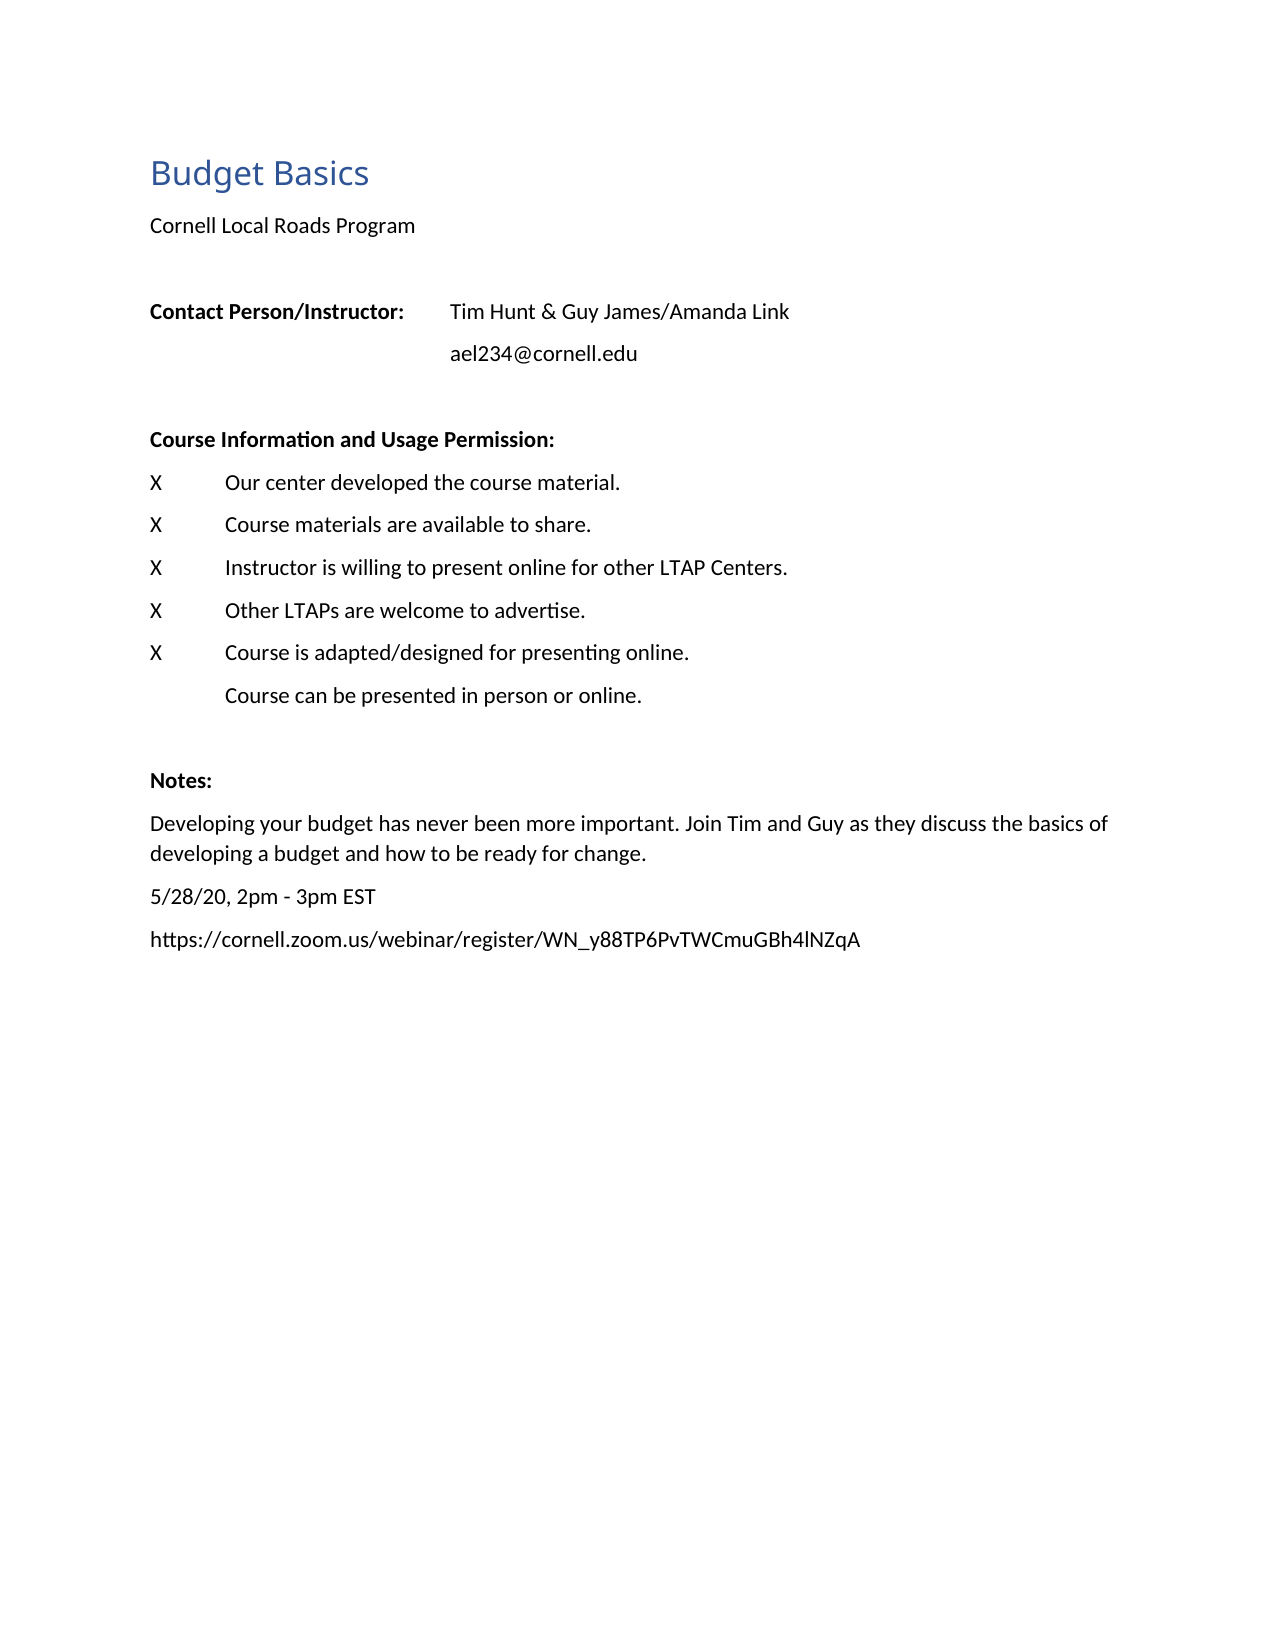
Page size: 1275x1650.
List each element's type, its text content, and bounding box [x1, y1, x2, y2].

text Notes: [150, 767, 1125, 795]
text X Our center developed the course material. [150, 468, 1125, 496]
text https://cornell.zoom.us/webinar/register/WN_y88TP6PvTWCmuGBh4lNZqA [150, 925, 1125, 953]
text Developing your budget has never been more important. Join Tim and Guy as they discuss the basics of developing a budget and how to be ready for change. [150, 809, 1125, 868]
text Contact Person/Instructor: Tim Hunt & Guy James/Amanda Link [150, 297, 1125, 325]
text Course Information and Usage Permission: [150, 425, 1125, 453]
text ael234@cornell.edu [150, 339, 1125, 368]
subtitle Budget Basics [150, 150, 1125, 195]
text X Other LTAPs are welcome to advertise. [150, 596, 1125, 624]
text X Course materials are available to share. [150, 510, 1125, 538]
text Course can be presented in person or online. [150, 681, 1125, 709]
text X Instructor is willing to present online for other LTAP Centers. [150, 553, 1125, 581]
text Cornell Local Roads Program [150, 211, 1125, 239]
text X Course is adapted/designed for presenting online. [150, 638, 1125, 667]
text 5/28/20, 2pm - 3pm EST [150, 882, 1125, 910]
